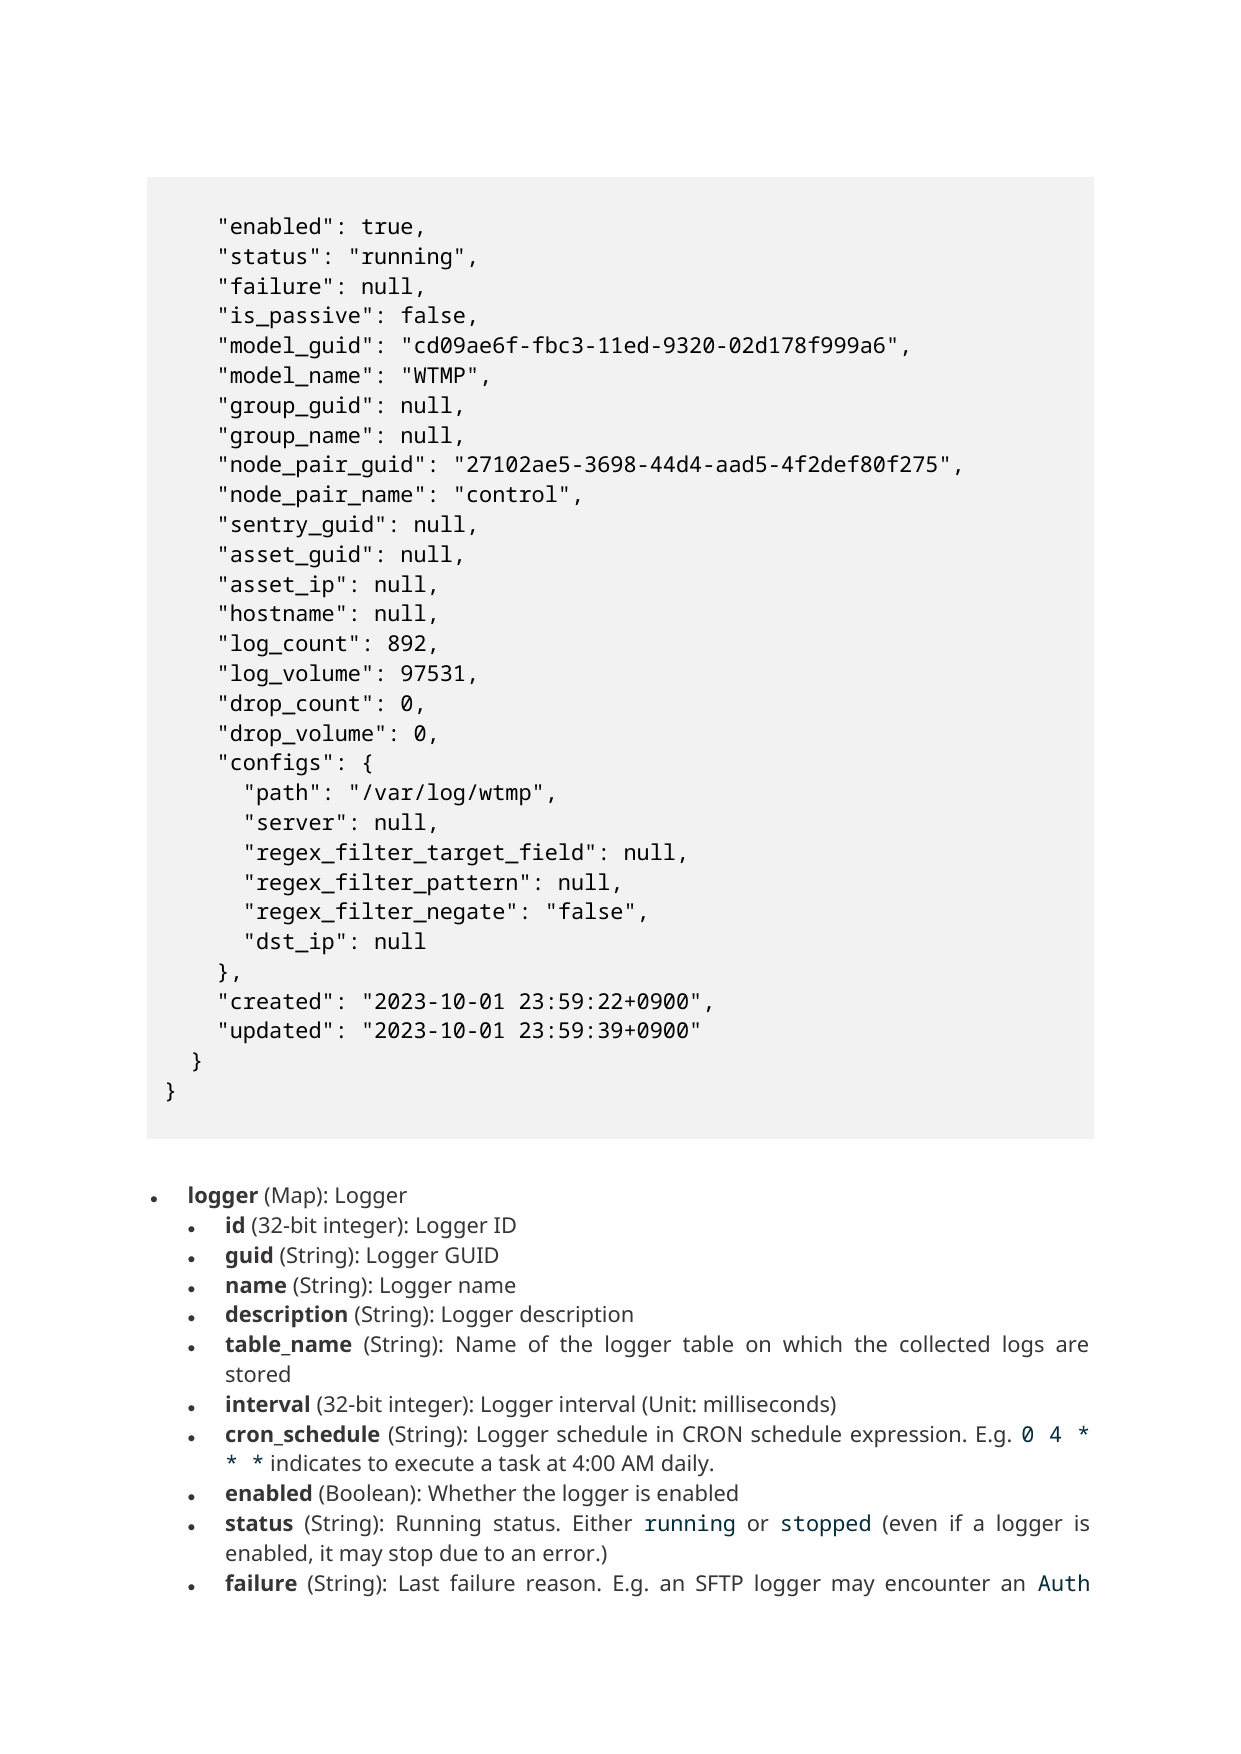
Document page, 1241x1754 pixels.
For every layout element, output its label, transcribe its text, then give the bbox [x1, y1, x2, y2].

list cron_schedule (String): Logger schedule in CRON schedule expression. E.g. 0 4 * * * indicates to execute a task at 4:00 AM daily. [187, 1419, 1090, 1478]
list guid (String): Logger GUID [187, 1240, 1090, 1270]
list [187, 1568, 1090, 1597]
list id (32-bit integer): Logger ID [187, 1210, 1090, 1240]
list interval (32-bit integer): Logger interval (Unit: milliseconds) [187, 1389, 1090, 1419]
list name (String): Logger name [187, 1270, 1090, 1299]
list description (String): Logger description [187, 1299, 1090, 1329]
list table_name (String): Name of the logger table on which the collected logs are stored [187, 1329, 1090, 1389]
list status (String): Running status. Either running or stopped (even if a logger is enabled, it may stop due to an error.) [187, 1508, 1090, 1568]
list logger (Map): Logger [150, 1180, 1090, 1210]
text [148, 178, 1093, 1138]
list enabled (Boolean): Whether the logger is enabled [187, 1478, 1090, 1508]
